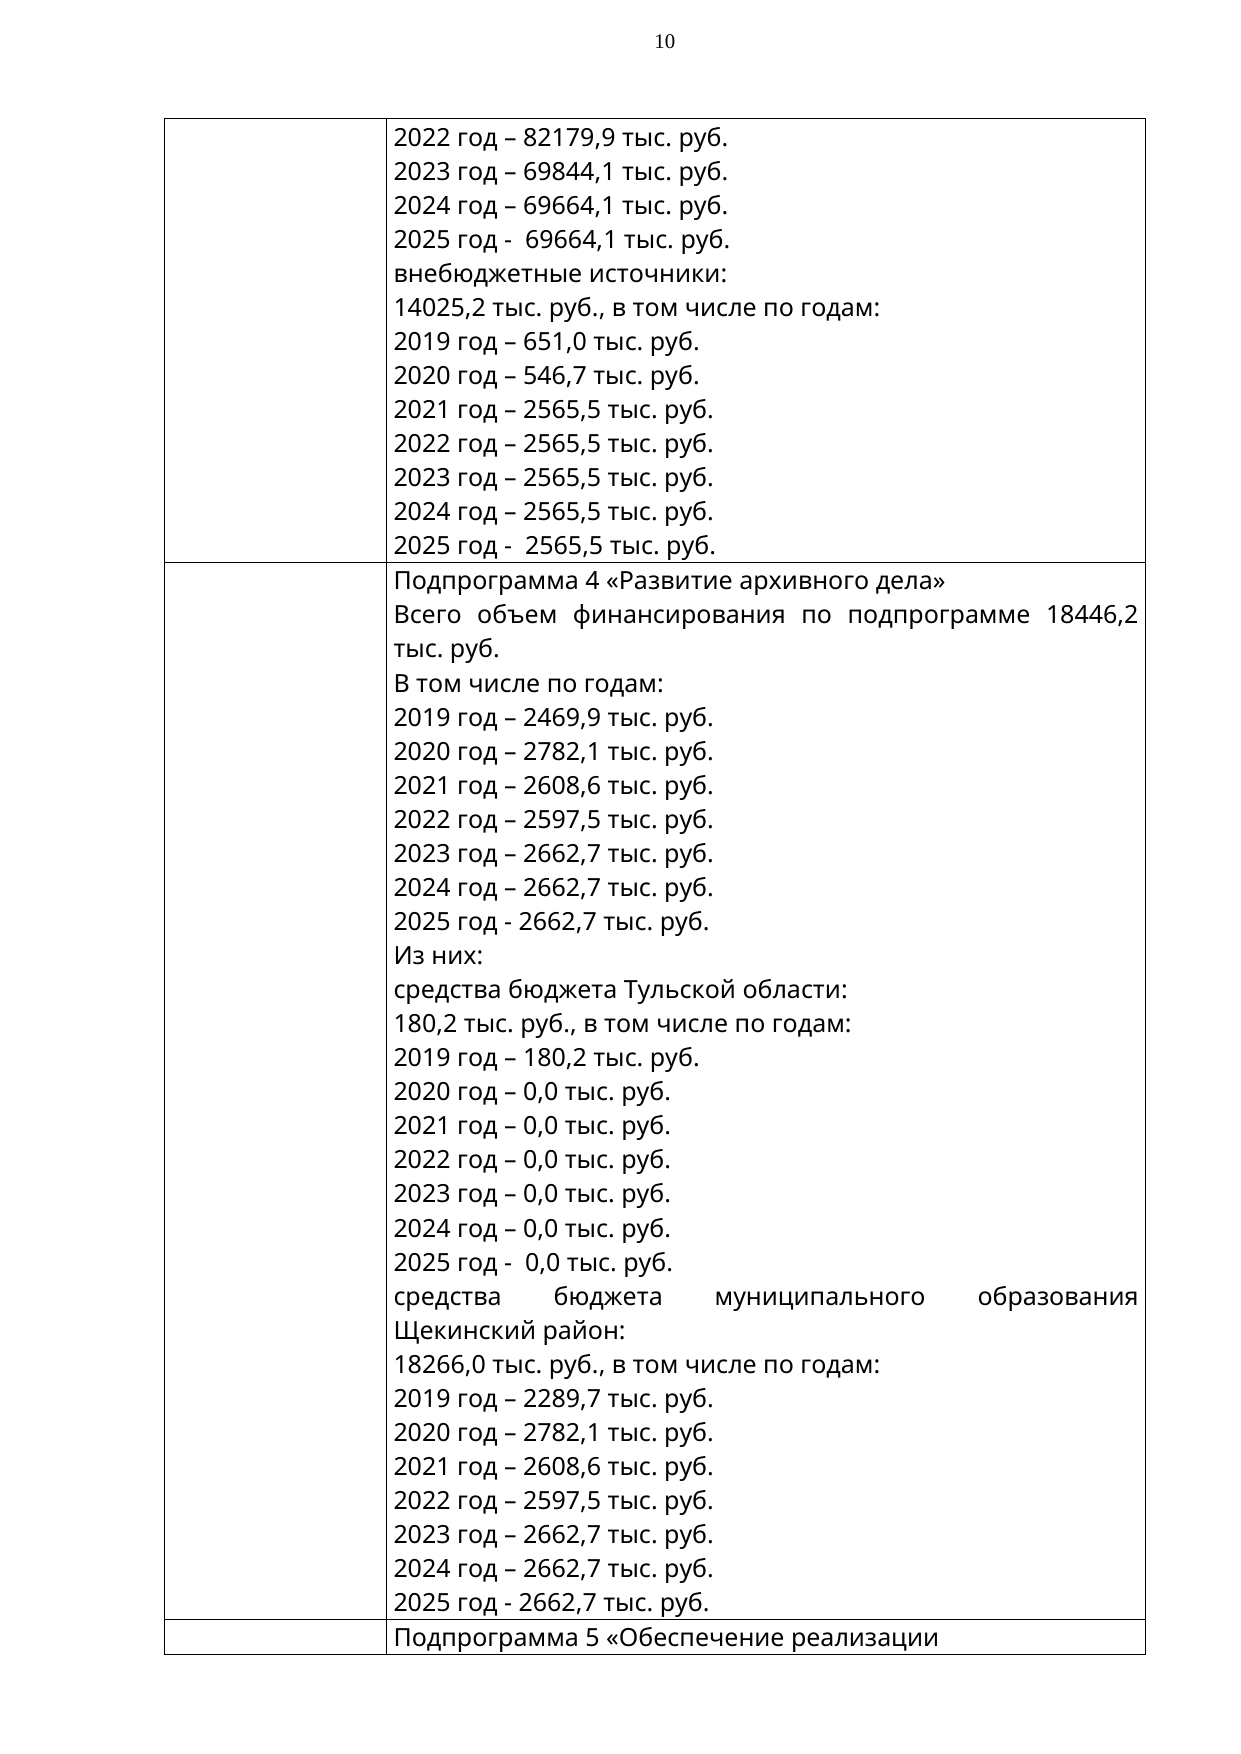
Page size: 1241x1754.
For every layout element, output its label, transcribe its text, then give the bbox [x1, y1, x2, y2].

table_cell [165, 563, 386, 1619]
table_cell [165, 119, 386, 562]
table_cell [387, 119, 1145, 562]
table_cell [165, 1620, 386, 1654]
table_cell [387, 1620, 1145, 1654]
table_cell Подпрограмма 4 «Развитие архивного дела» Всего объем финансирования по подпрограмме 18446,2 тыс. руб. В том числе по годам: 2019 год – 2469,9 тыс. руб. 2020 год – 2782,1 тыс. руб. 2021 год – 2608,6 тыс. руб. 2022 год – 2597,5 тыс. руб. 2023 год – 2662,7 тыс. руб. 2024 год – 2662,7 тыс. руб. 2025 год - 2662,7 тыс. руб. Из них: средства бюджета Тульской области: 180,2 тыс. руб., в том числе по годам: 2019 год – 180,2 тыс. руб. 2020 год – 0,0 тыс. руб. 2021 год – 0,0 тыс. руб. 2022 год – 0,0 тыс. руб. 2023 год – 0,0 тыс. руб. 2024 год – 0,0 тыс. руб. 2025 год - 0,0 тыс. руб. средства бюджета муниципального образования Щекинский район: 18266,0 тыс. руб., в том числе по годам: 2019 год – 2289,7 тыс. руб. 2020 год – 2782,1 тыс. руб. 2021 год – 2608,6 тыс. руб. 2022 год – 2597,5 тыс. руб. 2023 год – 2662,7 тыс. руб. 2024 год – 2662,7 тыс. руб. 2025 год - 2662,7 тыс. руб. [387, 563, 1145, 1619]
